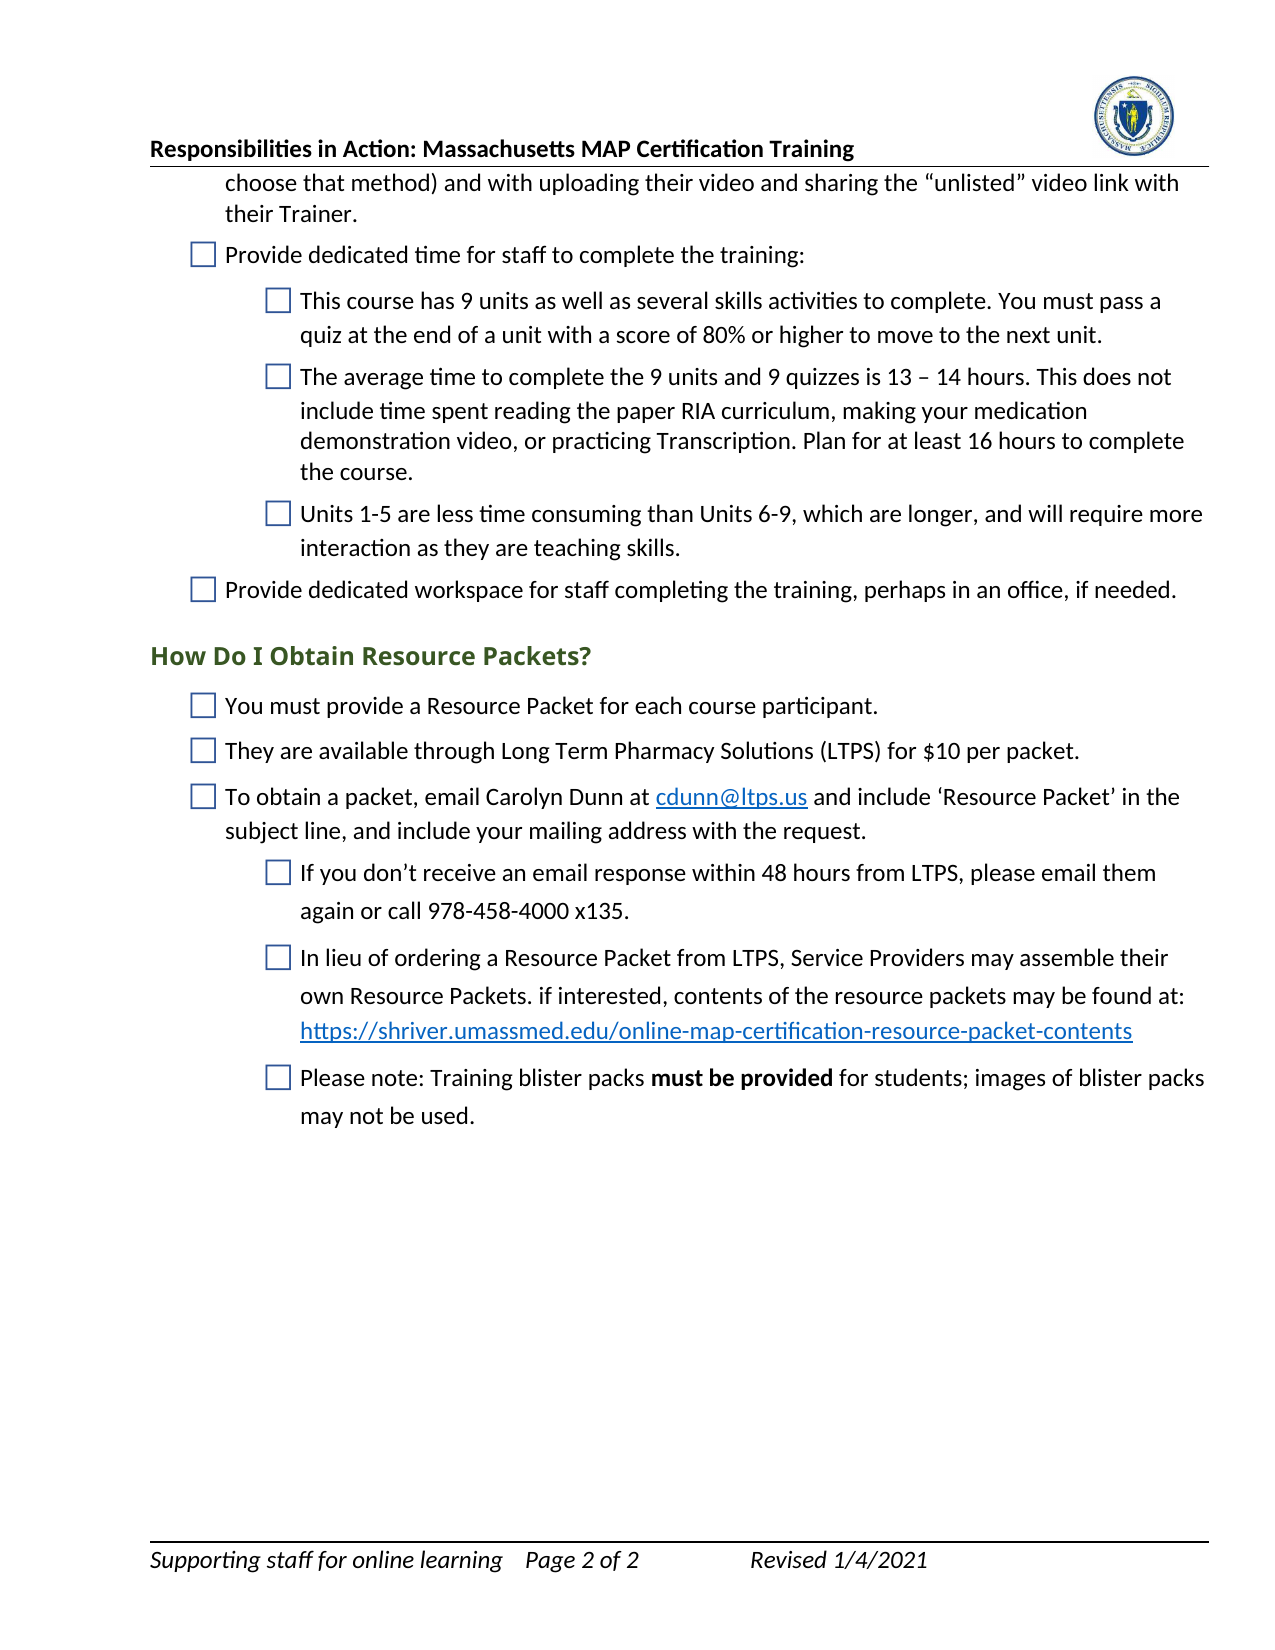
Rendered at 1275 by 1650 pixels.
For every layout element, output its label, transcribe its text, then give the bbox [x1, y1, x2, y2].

list Provide dedicated time for staff to complete the training: [187, 228, 1209, 274]
list Provide dedicated workspace for staff completing the training, perhaps in an office, if needed. [187, 562, 1209, 608]
list In lieu of ordering a Resource Packet from LTPS, Service Providers may assemble their own Resource Packets. if interested, contents of the resource packets may be found at: https://shriver.umassmed.edu/online-map-certification-resource-packet-contents [262, 930, 1209, 1046]
list Units 1-5 are less time consuming than Units 6-9, which are longer, and will require more interaction as they are teaching skills. [262, 487, 1209, 562]
list To obtain a packet, email Carolyn Dunn at cdunn@ltps.us and include ‘Resource Packet’ in the subject line, and include your mailing address with the request. [187, 769, 1209, 846]
list Please note: Training blister packs must be provided for students; images of blister packs may not be used. [262, 1050, 1209, 1131]
list The average time to complete the 9 units and 9 quizzes is 13 – 14 hours. This does not include time spent reading the paper RIA curriculum, making your medication demonstration video, or practicing Transcription. Plan for at least 16 hours to complete the course. [262, 349, 1209, 487]
picture [1092, 75, 1176, 158]
subtitle How Do I Obtain Resource Packets? [150, 638, 1209, 672]
list You must provide a Resource Packet for each course participant. [187, 679, 1209, 724]
list This course has 9 units as well as several skills activities to complete. You must pass a quiz at the end of a unit with a score of 80% or higher to move to the next unit. [262, 274, 1209, 349]
list If you don’t receive an email response within 48 hours from LTPS, please email them again or call 978-458-4000 x135. [262, 846, 1209, 926]
list They are available through Long Term Pharmacy Solutions (LTPS) for $10 per packet. [187, 724, 1209, 769]
